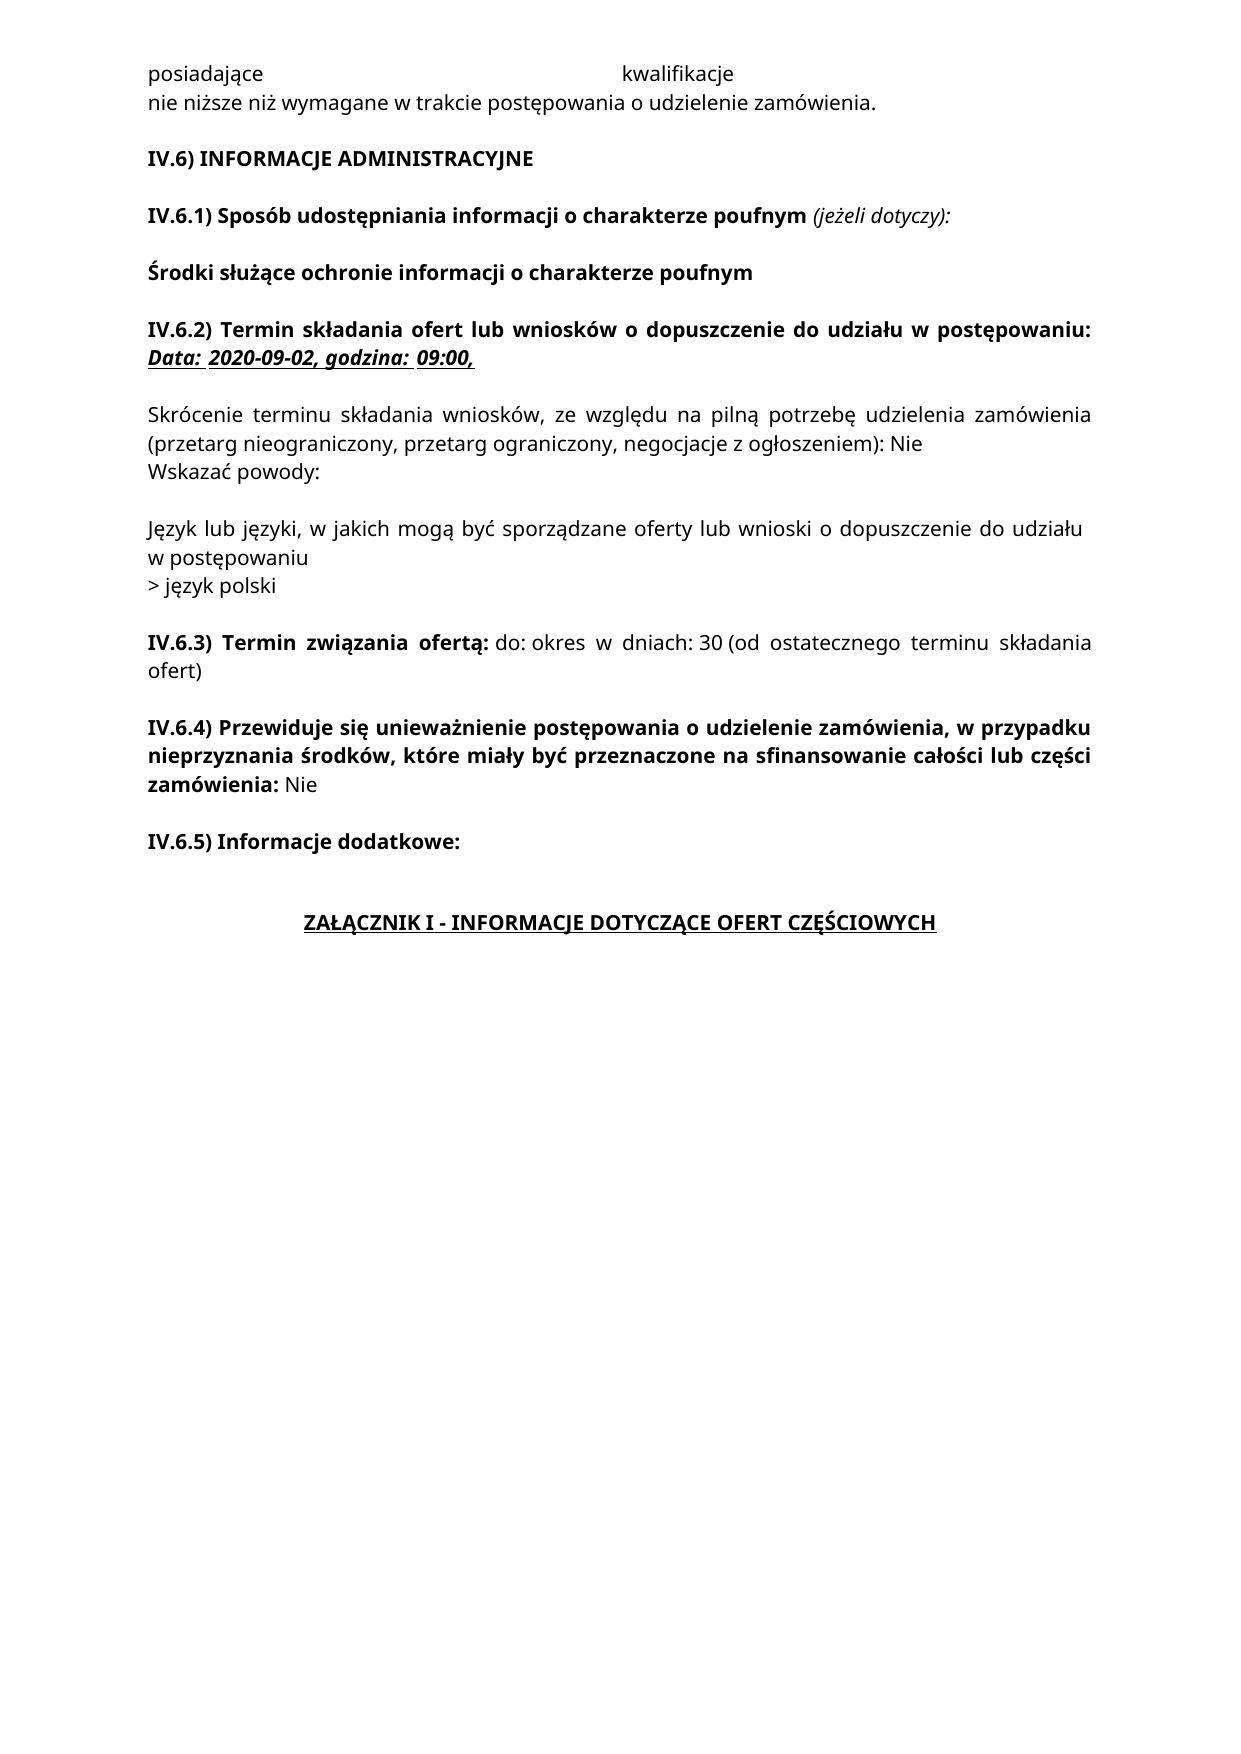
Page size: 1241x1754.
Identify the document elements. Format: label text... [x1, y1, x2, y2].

text > język polski [148, 571, 1092, 599]
text Środki służące ochronie informacji o charakterze poufnym [148, 230, 1092, 287]
text IV.6.3) Termin związania ofertą: do: okres w dniach: 30 (od ostatecznego terminu składania ofert) [148, 599, 1092, 685]
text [148, 59, 1092, 116]
text ZAŁĄCZNIK I - INFORMACJE DOTYCZĄCE OFERT CZĘŚCIOWYCH [148, 908, 1092, 936]
text Skrócenie terminu składania wniosków, ze względu na pilną potrzebę udzielenia zamówienia (przetarg nieograniczony, przetarg ograniczony, negocjacje z ogłoszeniem): Nie [148, 372, 1092, 457]
text IV.6.5) Informacje dodatkowe: [148, 798, 1092, 855]
text Język lub języki, w jakich mogą być sporządzane oferty lub wnioski o dopuszczenie do udziału w postępowaniu [148, 514, 1092, 571]
text IV.6.4) Przewiduje się unieważnienie postępowania o udzielenie zamówienia, w przypadku nieprzyznania środków, które miały być przeznaczone na sfinansowanie całości lub części zamówienia: Nie [148, 685, 1092, 798]
text IV.6) INFORMACJE ADMINISTRACYJNE [148, 116, 1092, 173]
text IV.6.2) Termin składania ofert lub wniosków o dopuszczenie do udziału w postępowaniu: Data: 2020-09-02, godzina: 09:00, [148, 287, 1092, 372]
text Wskazać powody: [148, 457, 1092, 486]
text IV.6.1) Sposób udostępniania informacji o charakterze poufnym (jeżeli dotyczy): [148, 173, 1092, 230]
